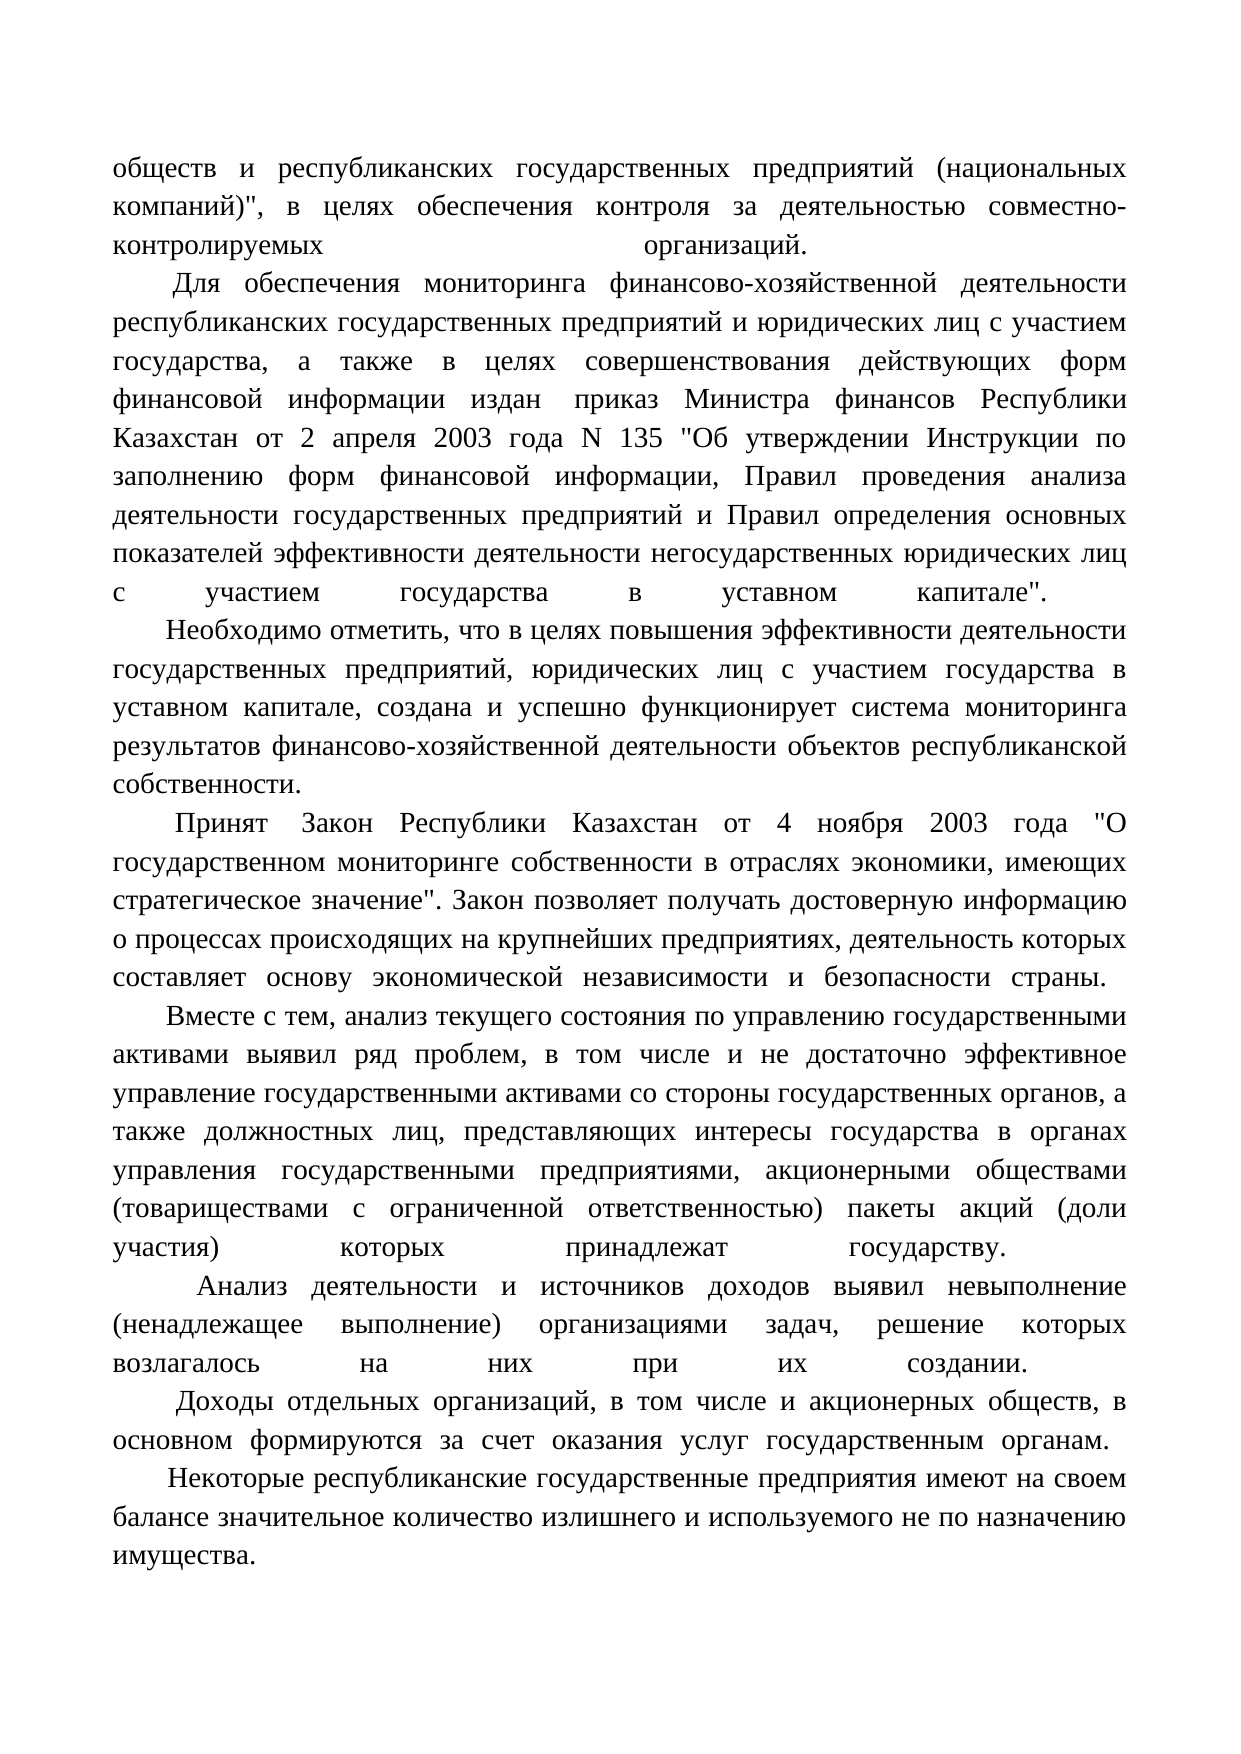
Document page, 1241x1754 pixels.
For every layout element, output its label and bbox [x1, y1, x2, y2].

text [112, 150, 1128, 1571]
